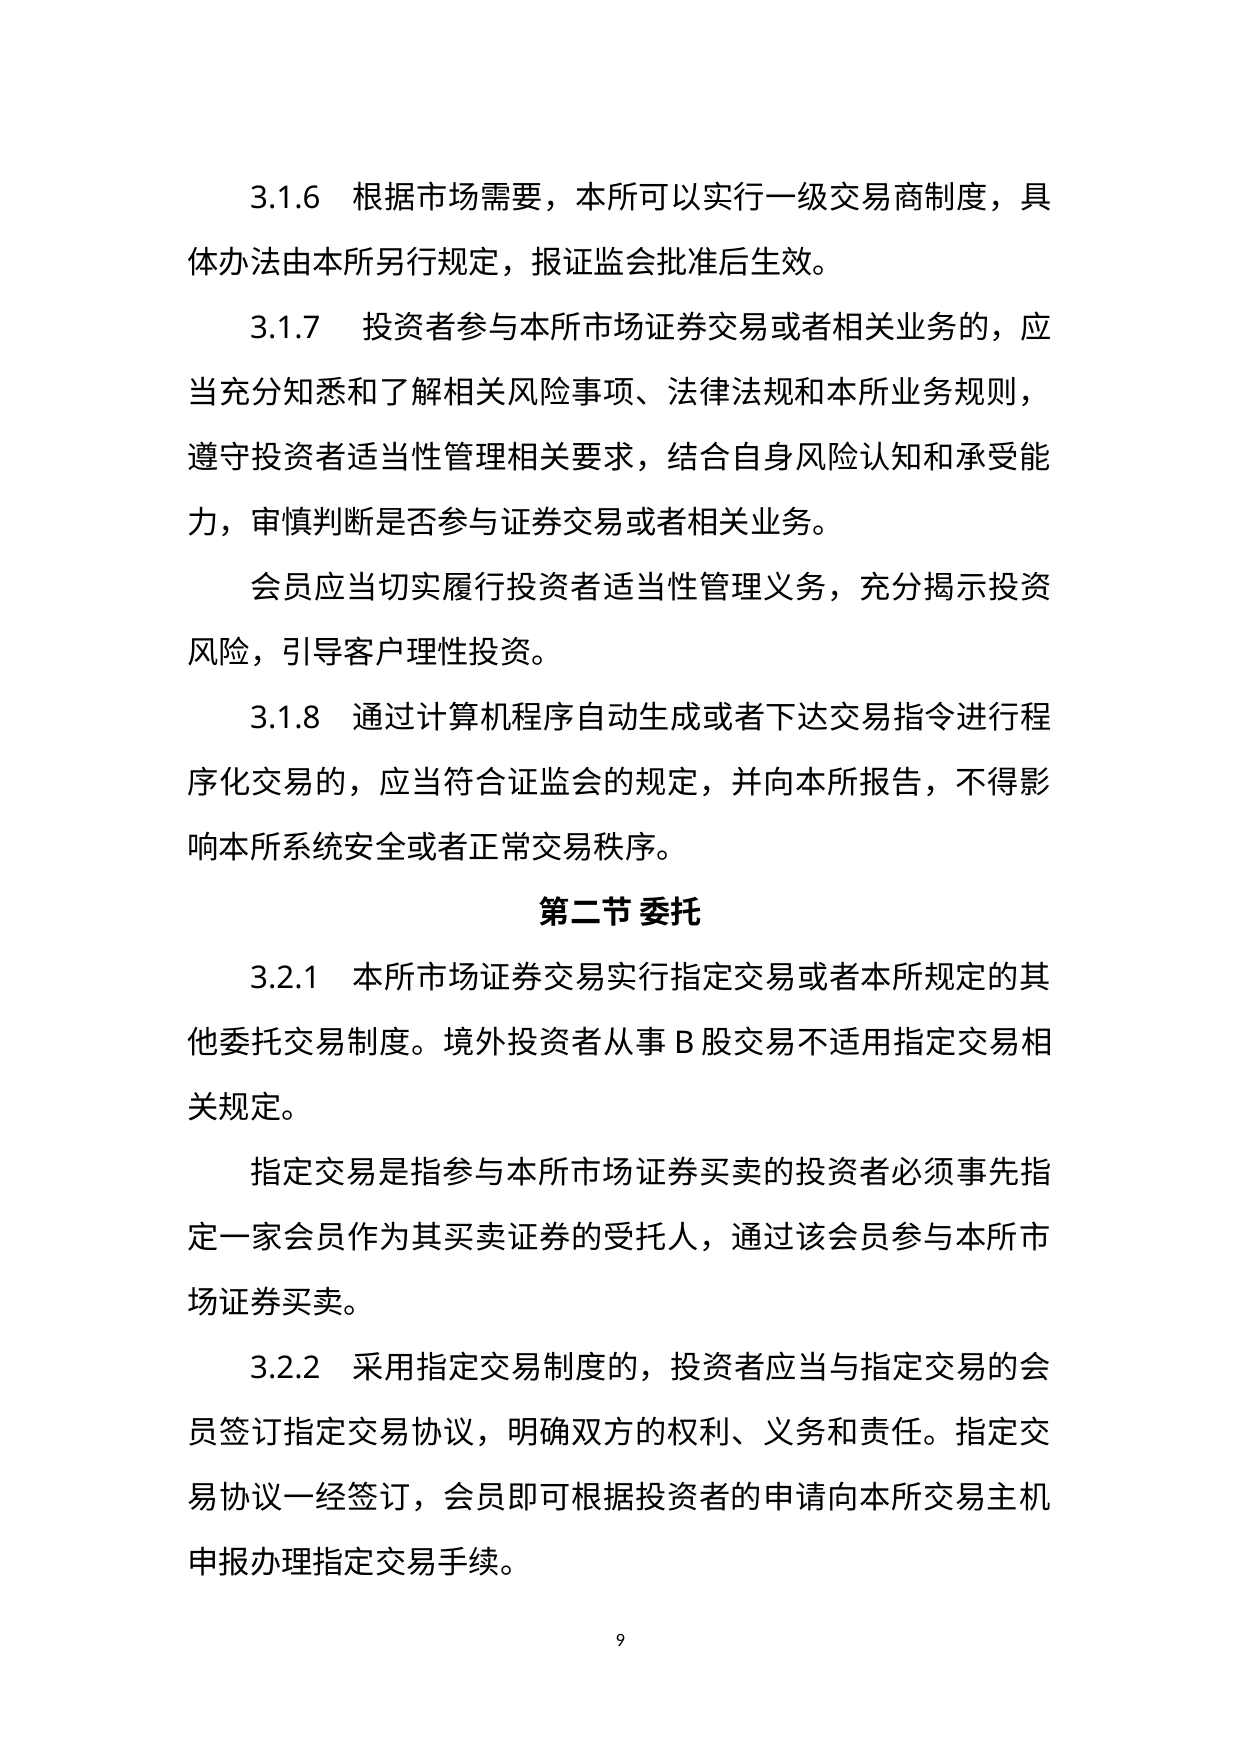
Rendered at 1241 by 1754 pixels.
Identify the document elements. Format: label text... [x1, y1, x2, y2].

text 3.2.1 本所市场证券交易实行指定交易或者本所规定的其他委托交易制度。境外投资者从事B股交易不适用指定交易相关规定。 [187, 942, 1053, 1137]
text 3.2.2 采用指定交易制度的，投资者应当与指定交易的会员签订指定交易协议，明确双方的权利、义务和责任。指定交易协议一经签订，会员即可根据投资者的申请向本所交易主机申报办理指定交易手续。 [187, 1332, 1053, 1592]
text 会员应当切实履行投资者适当性管理义务，充分揭示投资风险，引导客户理性投资。 [187, 552, 1053, 682]
text 3.1.6 根据市场需要，本所可以实行一级交易商制度，具体办法由本所另行规定，报证监会批准后生效。 [187, 162, 1053, 292]
text 3.1.8 通过计算机程序自动生成或者下达交易指令进行程序化交易的，应当符合证监会的规定，并向本所报告，不得影响本所系统安全或者正常交易秩序。 [187, 682, 1053, 877]
text 第二节 委托 [187, 877, 1053, 942]
text 3.1.7 投资者参与本所市场证券交易或者相关业务的，应当充分知悉和了解相关风险事项、法律法规和本所业务规则，遵守投资者适当性管理相关要求，结合自身风险认知和承受能力，审慎判断是否参与证券交易或者相关业务。 [187, 292, 1053, 552]
text 指定交易是指参与本所市场证券买卖的投资者必须事先指定一家会员作为其买卖证券的受托人，通过该会员参与本所市场证券买卖。 [187, 1137, 1053, 1332]
